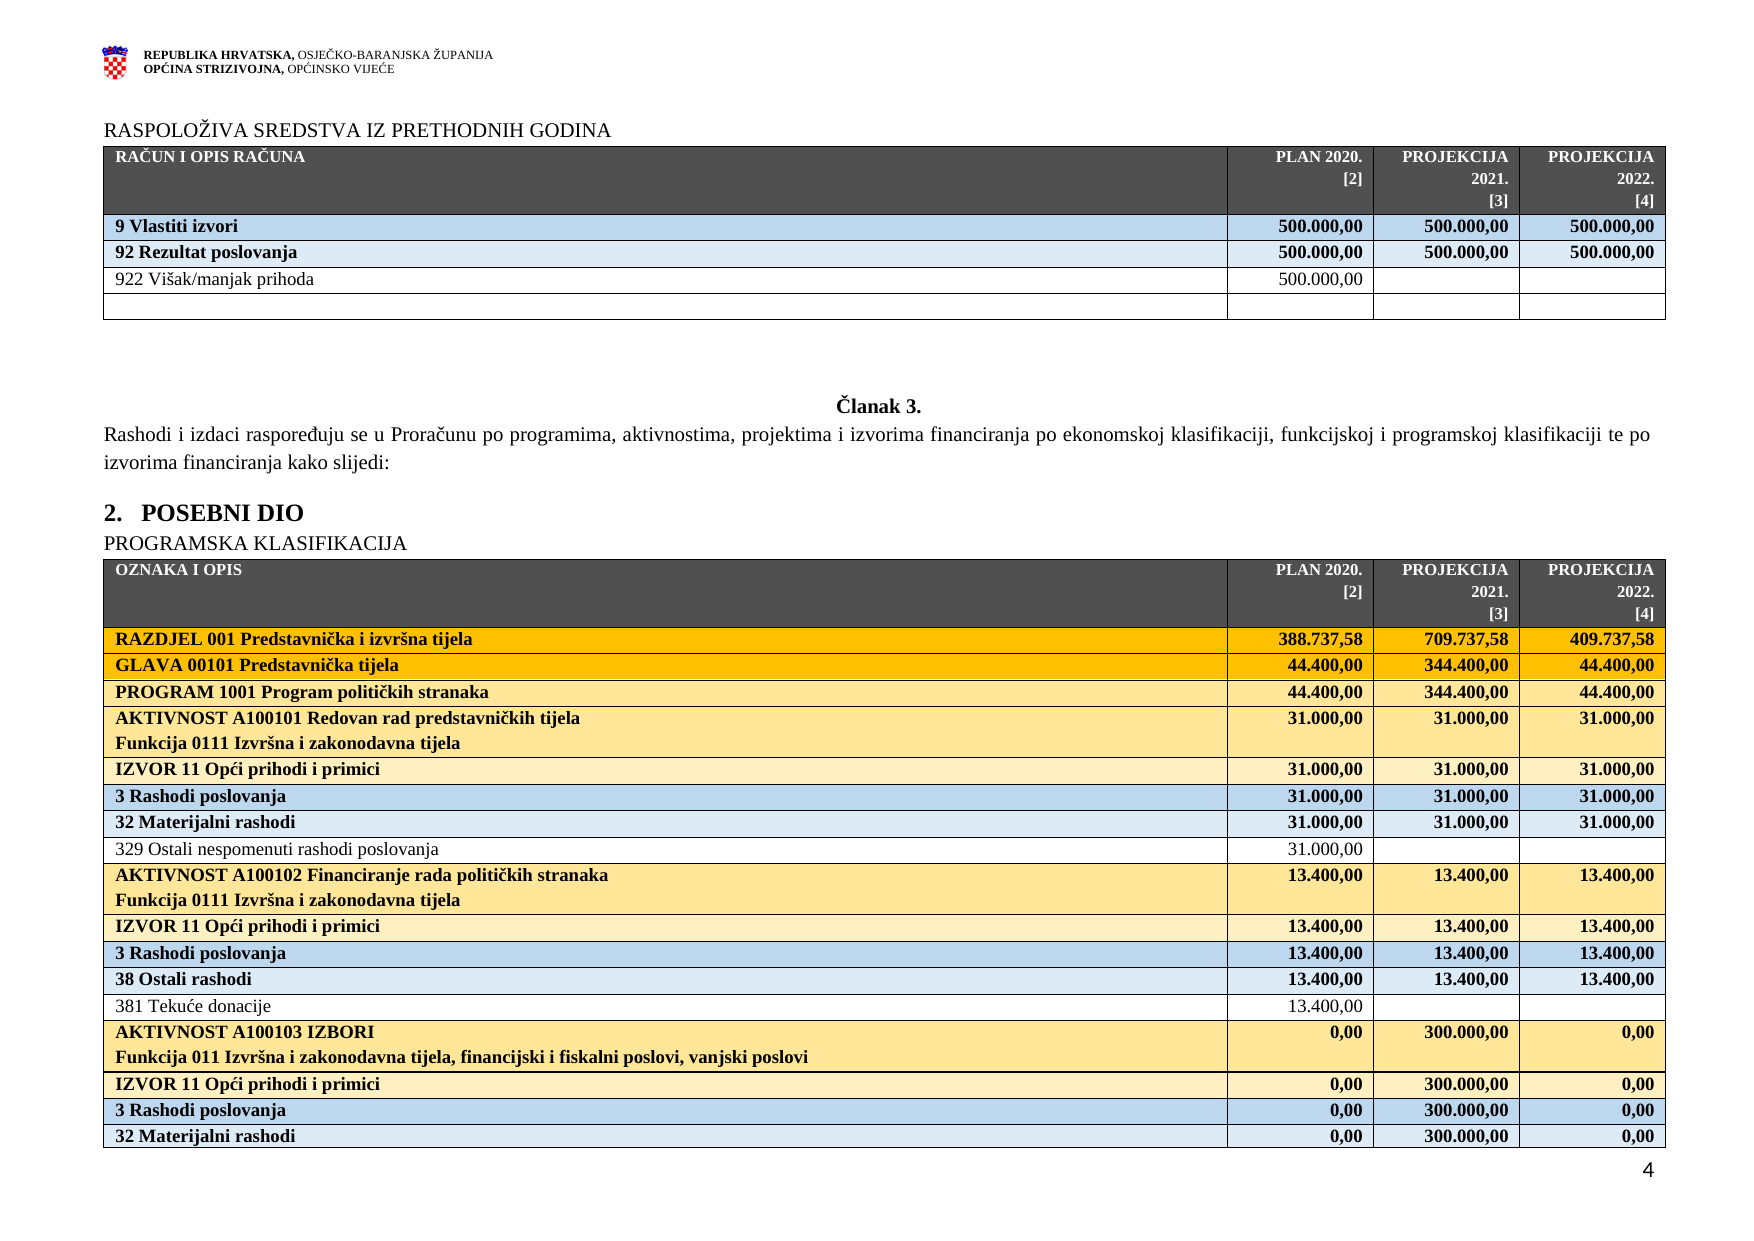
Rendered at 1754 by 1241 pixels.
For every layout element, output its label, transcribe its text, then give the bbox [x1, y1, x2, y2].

table_cell 500.000,00 [1228, 241, 1373, 267]
table_cell [1374, 838, 1519, 863]
table_cell 31.000,00 [1520, 785, 1665, 810]
table_cell 300.000,00 [1374, 1125, 1519, 1147]
table_cell 500.000,00 [1520, 215, 1665, 240]
table_cell 44.400,00 [1520, 681, 1665, 706]
table_cell 44.400,00 [1228, 654, 1373, 679]
table_cell 13.400,00 [1228, 968, 1373, 994]
table_header PLAN 2020. [2] [1228, 560, 1373, 627]
text RASPOLOŽIVA SREDSTVA IZ PRETHODNIH GODINA [103, 118, 1654, 142]
table_cell 922 Višak/manjak prihoda [104, 268, 1227, 293]
table_cell IZVOR 11 Opći prihodi i primici [104, 915, 1227, 941]
table_cell 32 Materijalni rashodi [104, 811, 1227, 837]
table_cell 500.000,00 [1520, 241, 1665, 267]
table_cell 0,00 [1520, 1021, 1665, 1071]
table_cell 0,00 [1228, 1125, 1373, 1147]
table_cell 13.400,00 [1228, 915, 1373, 941]
table_cell GLAVA 00101 Predstavnička tijela [104, 654, 1227, 679]
table_cell 31.000,00 [1374, 811, 1519, 837]
table_cell 38 Ostali rashodi [104, 968, 1227, 994]
table_cell RAZDJEL 001 Predstavnička i izvršna tijela [104, 628, 1227, 653]
table_header OZNAKA I OPIS [104, 560, 1227, 627]
table_cell 344.400,00 [1374, 681, 1519, 706]
table_cell 92 Rezultat poslovanja [104, 241, 1227, 267]
table_cell 344.400,00 [1374, 654, 1519, 679]
table_cell 3 Rashodi poslovanja [104, 785, 1227, 810]
table_cell 31.000,00 [1374, 758, 1519, 784]
table_cell AKTIVNOST A100103 IZBORI Funkcija 011 Izvršna i zakonodavna tijela, financijski i fiskalni poslovi, vanjski poslovi [104, 1021, 1227, 1071]
table_cell AKTIVNOST A100102 Financiranje rada političkih stranaka Funkcija 0111 Izvršna i zakonodavna tijela [104, 864, 1227, 914]
table_cell 13.400,00 [1520, 942, 1665, 967]
table_cell 0,00 [1228, 1099, 1373, 1124]
table_cell 0,00 [1228, 1073, 1373, 1098]
table_cell 300.000,00 [1374, 1099, 1519, 1124]
table_cell 31.000,00 [1228, 707, 1373, 757]
table_cell [1520, 294, 1665, 319]
table_cell 31.000,00 [1374, 707, 1519, 757]
table_header PROJEKCIJA 2021. [3] [1374, 147, 1519, 214]
table_cell 13.400,00 [1228, 995, 1373, 1020]
table_cell 9 Vlastiti izvori [104, 215, 1227, 240]
table_cell 0,00 [1520, 1073, 1665, 1098]
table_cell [104, 1125, 1227, 1147]
table_cell 13.400,00 [1228, 864, 1373, 914]
table_cell 13.400,00 [1374, 864, 1519, 914]
table_cell 500.000,00 [1374, 215, 1519, 240]
table_cell AKTIVNOST A100101 Redovan rad predstavničkih tijela Funkcija 0111 Izvršna i zakonodavna tijela [104, 707, 1227, 757]
table_cell 3 Rashodi poslovanja [104, 1099, 1227, 1124]
table_cell 0,00 [1520, 1125, 1665, 1147]
table_cell 44.400,00 [1520, 654, 1665, 679]
table_cell 31.000,00 [1228, 785, 1373, 810]
table_cell 0,00 [1520, 1099, 1665, 1124]
table_cell 31.000,00 [1228, 838, 1373, 863]
table_header PROJEKCIJA 2022. [4] [1520, 147, 1665, 214]
table_cell 329 Ostali nespomenuti rashodi poslovanja [104, 838, 1227, 863]
table_cell 0,00 [1228, 1021, 1373, 1071]
table_cell 3 Rashodi poslovanja [104, 942, 1227, 967]
table_cell 381 Tekuće donacije [104, 995, 1227, 1020]
table_cell [1520, 995, 1665, 1020]
table_cell 31.000,00 [1520, 758, 1665, 784]
text Članak 3. [103, 394, 1654, 418]
table_cell 500.000,00 [1228, 215, 1373, 240]
table_cell 13.400,00 [1374, 915, 1519, 941]
table_cell 300.000,00 [1374, 1021, 1519, 1071]
table_cell IZVOR 11 Opći prihodi i primici [104, 1073, 1227, 1098]
table_cell [1520, 268, 1665, 293]
table_cell 709.737,58 [1374, 628, 1519, 653]
table_cell 31.000,00 [1228, 758, 1373, 784]
table_header PROJEKCIJA 2021. [3] [1374, 560, 1519, 627]
table_cell 31.000,00 [1520, 707, 1665, 757]
table_cell 13.400,00 [1520, 915, 1665, 941]
table_cell [104, 294, 1227, 319]
table_header PLAN 2020. [2] [1228, 147, 1373, 214]
table_cell [1374, 294, 1519, 319]
table_cell 13.400,00 [1374, 968, 1519, 994]
text Rashodi i izdaci raspoređuju se u Proračunu po programima, aktivnostima, projektima i izvorima financiranja po ekonomskoj klasifikaciji, funkcijskoj i programskoj klasifikaciji te po izvorima financiranja kako slijedi: [103, 422, 1654, 474]
text PROGRAMSKA KLASIFIKACIJA [103, 531, 1654, 555]
table_cell 13.400,00 [1520, 864, 1665, 914]
table_cell 31.000,00 [1228, 811, 1373, 837]
table_cell [1520, 838, 1665, 863]
table_cell IZVOR 11 Opći prihodi i primici [104, 758, 1227, 784]
picture [102, 44, 128, 80]
table_header PROJEKCIJA 2022. [4] [1520, 560, 1665, 627]
table_cell [1228, 294, 1373, 319]
list POSEBNI DIO [103, 498, 1654, 527]
table_cell 31.000,00 [1374, 785, 1519, 810]
table_cell 13.400,00 [1228, 942, 1373, 967]
table_cell [1374, 268, 1519, 293]
table_cell [1374, 995, 1519, 1020]
table_cell 13.400,00 [1374, 942, 1519, 967]
table_cell 13.400,00 [1520, 968, 1665, 994]
table_cell 44.400,00 [1228, 681, 1373, 706]
table_cell 300.000,00 [1374, 1073, 1519, 1098]
table_header RAČUN I OPIS RAČUNA [104, 147, 1227, 214]
table_cell 31.000,00 [1520, 811, 1665, 837]
table_cell 500.000,00 [1374, 241, 1519, 267]
table_cell 409.737,58 [1520, 628, 1665, 653]
table_cell 500.000,00 [1228, 268, 1373, 293]
table_cell 388.737,58 [1228, 628, 1373, 653]
table_cell PROGRAM 1001 Program političkih stranaka [104, 681, 1227, 706]
